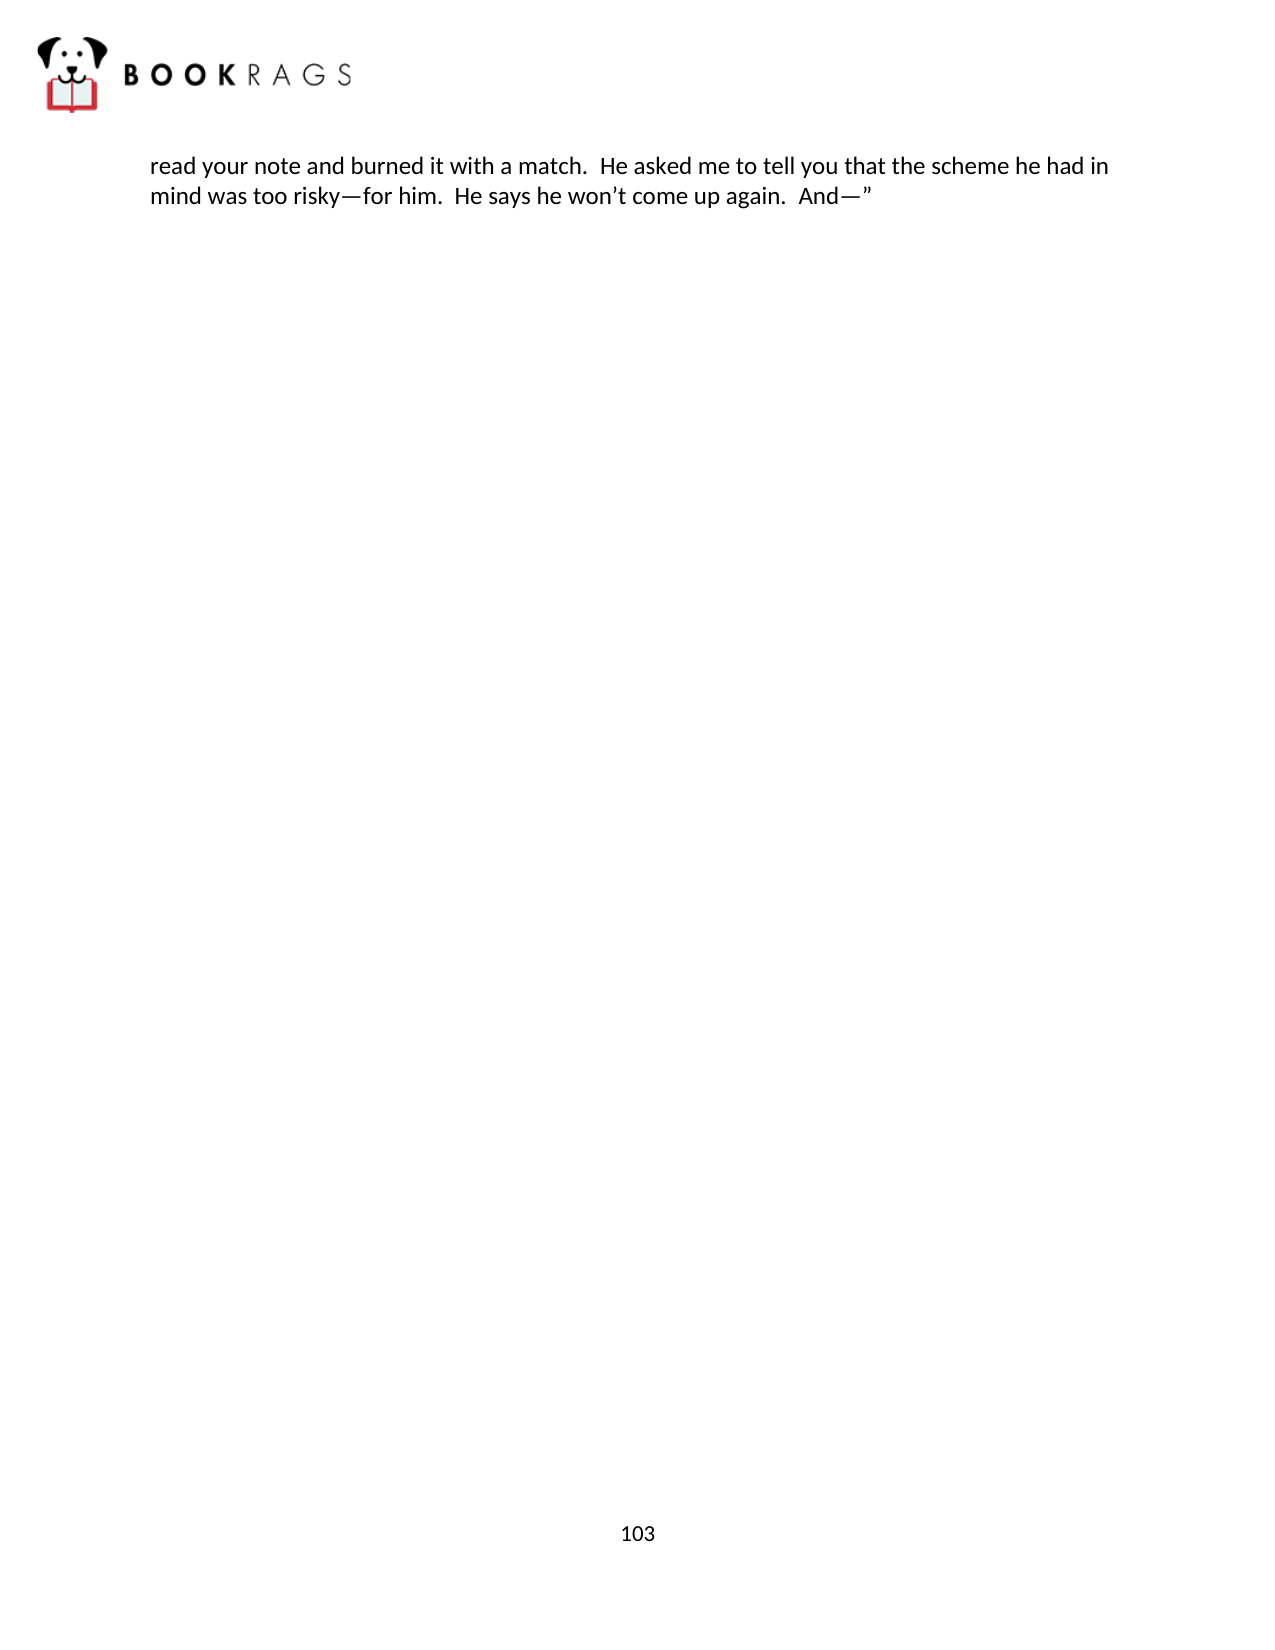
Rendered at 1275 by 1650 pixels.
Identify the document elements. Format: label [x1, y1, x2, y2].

picture [37, 37, 351, 113]
text [150, 150, 1125, 211]
